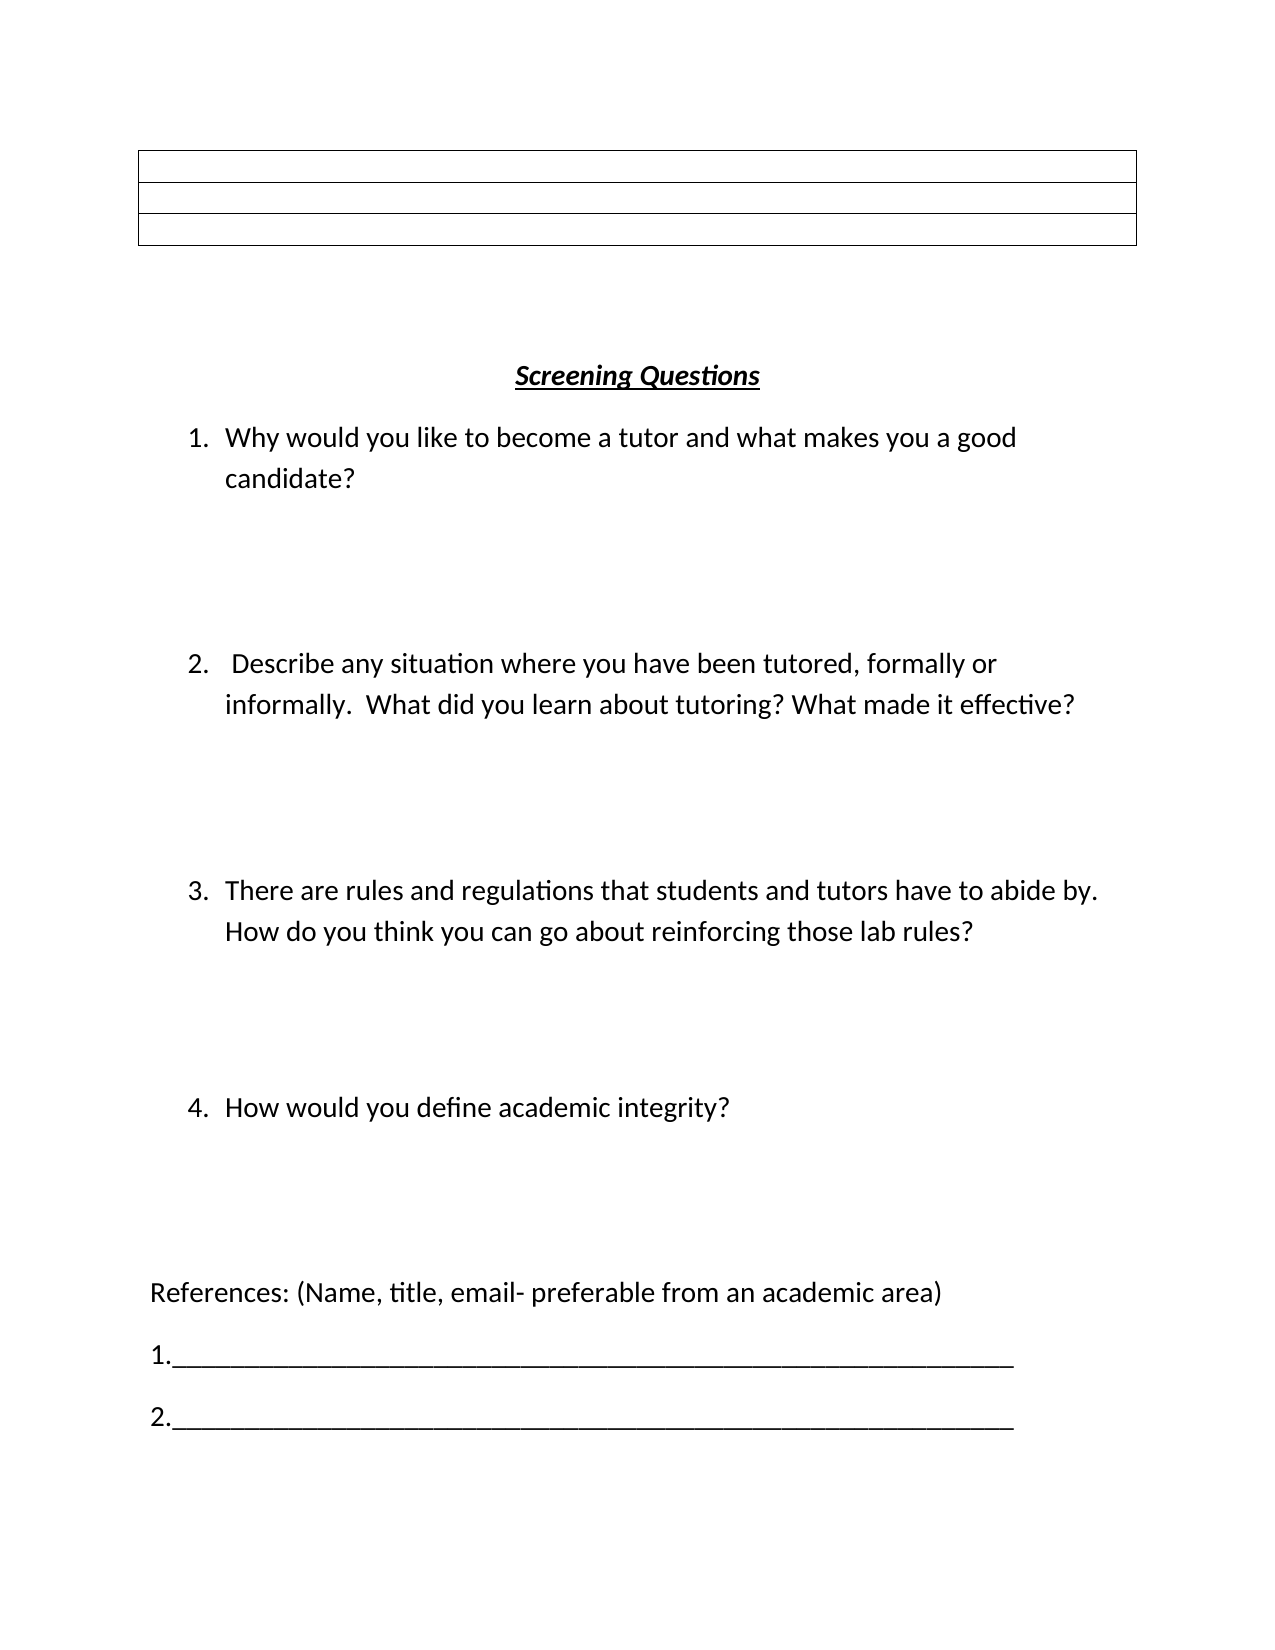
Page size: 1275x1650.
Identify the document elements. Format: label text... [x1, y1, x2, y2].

list Why would you like to become a tutor and what makes you a good candidate? [187, 419, 1125, 496]
text Screening Questions [150, 357, 1125, 393]
list There are rules and regulations that students and tutors have to abide by. How do you think you can go about reinforcing those lab rules? [187, 872, 1125, 948]
text 1.__________________________________________________________ [150, 1336, 1125, 1372]
list How would you define academic integrity? [187, 1089, 1125, 1125]
table_header [139, 151, 1136, 182]
table_cell [139, 183, 1136, 213]
table_cell [139, 214, 1136, 245]
text References: (Name, title, email- preferable from an academic area) [150, 1274, 1125, 1310]
list Describe any situation where you have been tutored, formally or informally. What did you learn about tutoring? What made it effective? [187, 645, 1125, 722]
text 2.__________________________________________________________ [150, 1398, 1125, 1434]
